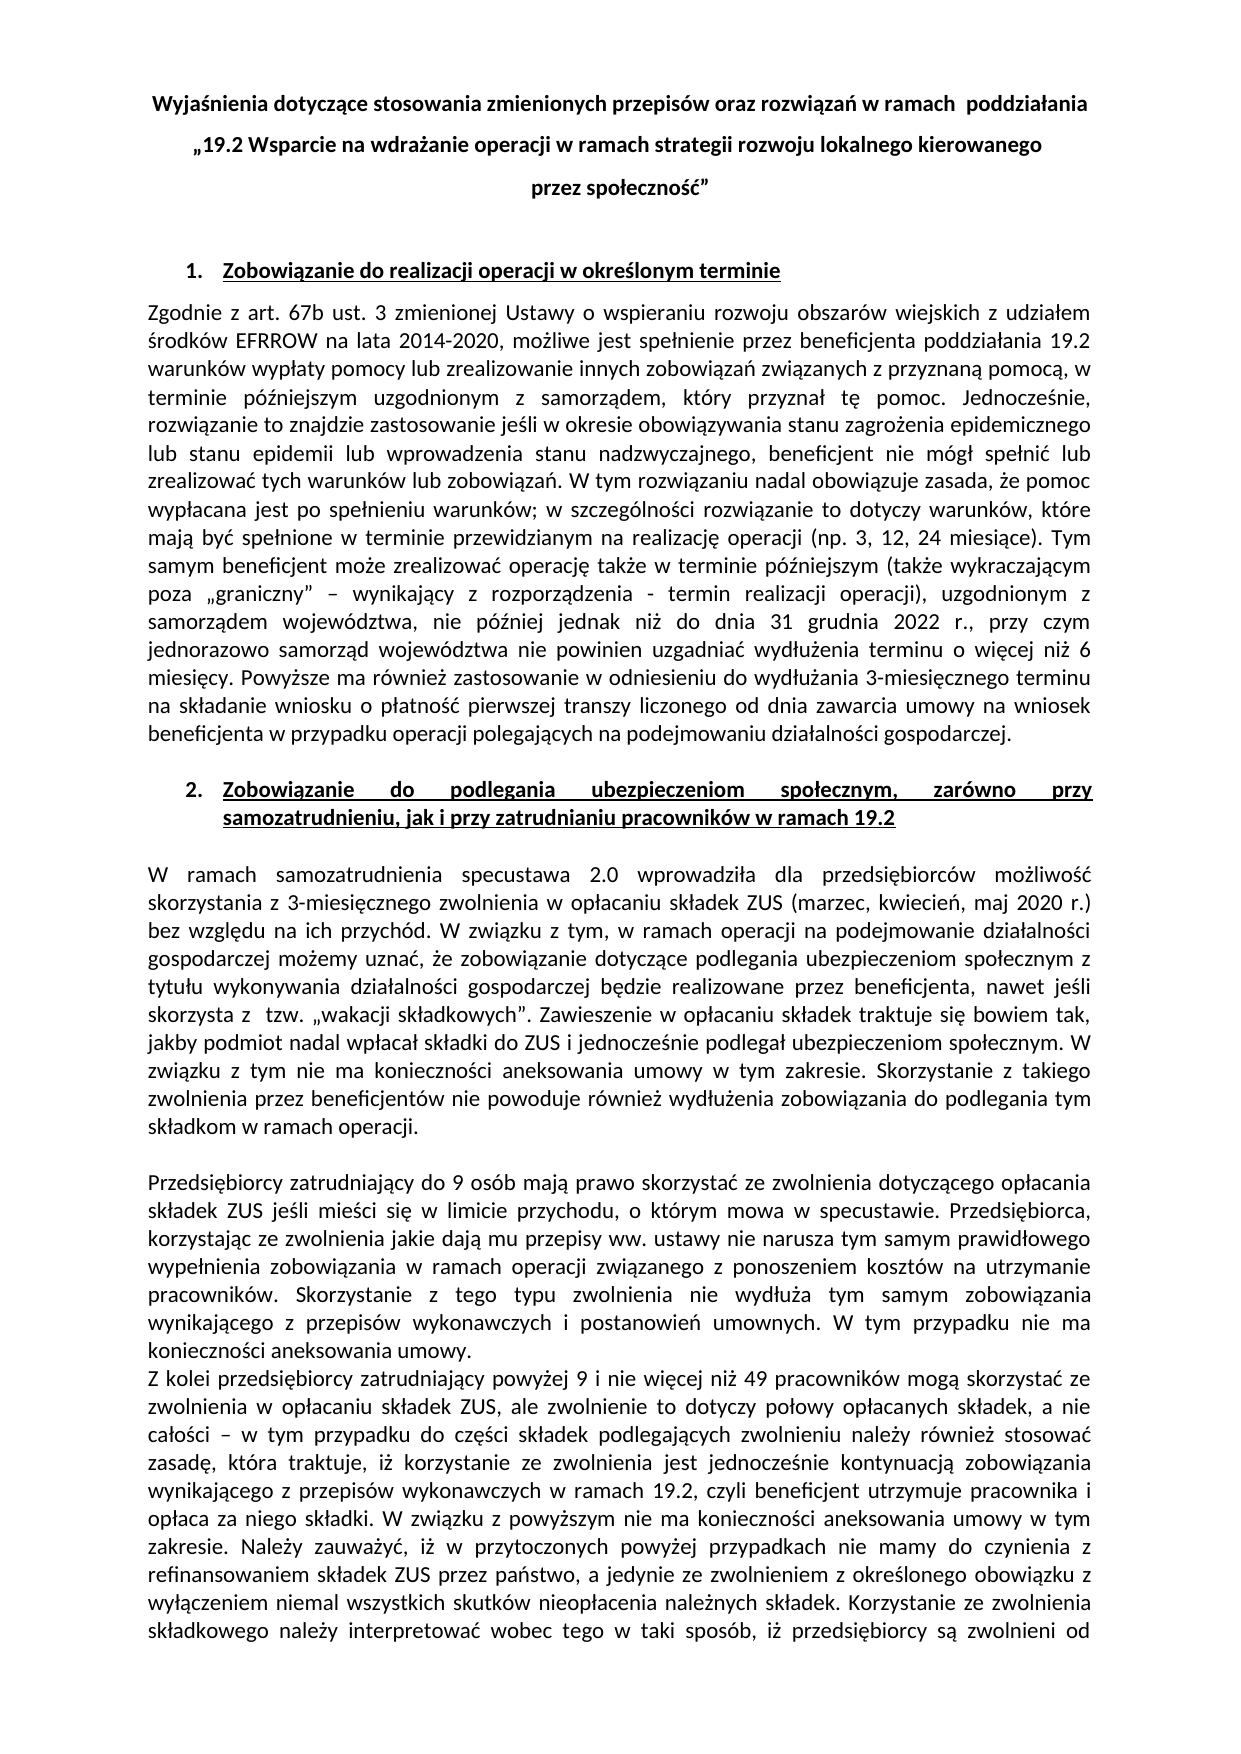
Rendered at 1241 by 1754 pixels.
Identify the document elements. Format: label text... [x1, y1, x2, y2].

text Wyjaśnienia dotyczące stosowania zmienionych przepisów oraz rozwiązań w ramach poddziałania „19.2 Wsparcie na wdrażanie operacji w ramach strategii rozwoju lokalnego kierowanego przez społeczność” [148, 89, 1093, 201]
text Zgodnie z art. 67b ust. 3 zmienionej Ustawy o wspieraniu rozwoju obszarów wiejskich z udziałem środków EFRROW na lata 2014-2020, możliwe jest spełnienie przez beneficjenta poddziałania 19.2 warunków wypłaty pomocy lub zrealizowanie innych zobowiązań związanych z przyznaną pomocą, w terminie późniejszym uzgodnionym z samorządem, który przyznał tę pomoc. Jednocześnie, rozwiązanie to znajdzie zastosowanie jeśli w okresie obowiązywania stanu zagrożenia epidemicznego lub stanu epidemii lub wprowadzenia stanu nadzwyczajnego, beneficjent nie mógł spełnić lub zrealizować tych warunków lub zobowiązań. W tym rozwiązaniu nadal obowiązuje zasada, że pomoc wypłacana jest po spełnieniu warunków; w szczególności rozwiązanie to dotyczy warunków, które mają być spełnione w terminie przewidzianym na realizację operacji (np. 3, 12, 24 miesiące). Tym samym beneficjent może zrealizować operację także w terminie późniejszym (także wykraczającym poza „graniczny” – wynikający z rozporządzenia - termin realizacji operacji), uzgodnionym z samorządem województwa, nie później jednak niż do dnia 31 grudnia 2022 r., przy czym jednorazowo samorząd województwa nie powinien uzgadniać wydłużenia terminu o więcej niż 6 miesięcy. Powyższe ma również zastosowanie w odniesieniu do wydłużania 3-miesięcznego terminu na składanie wniosku o płatność pierwszej transzy liczonego od dnia zawarcia umowy na wniosek beneficjenta w przypadku operacji polegających na podejmowaniu działalności gospodarczej. [148, 298, 1093, 747]
text W ramach samozatrudnienia specustawa 2.0 wprowadziła dla przedsiębiorców możliwość skorzystania z 3-miesięcznego zwolnienia w opłacaniu składek ZUS (marzec, kwiecień, maj 2020 r.) bez względu na ich przychód. W związku z tym, w ramach operacji na podejmowanie działalności gospodarczej możemy uznać, że zobowiązanie dotyczące podlegania ubezpieczeniom społecznym z tytułu wykonywania działalności gospodarczej będzie realizowane przez beneficjenta, nawet jeśli skorzysta z tzw. „wakacji składkowych”. Zawieszenie w opłacaniu składek traktuje się bowiem tak, jakby podmiot nadal wpłacał składki do ZUS i jednocześnie podlegał ubezpieczeniom społecznym. W związku z tym nie ma konieczności aneksowania umowy w tym zakresie. Skorzystanie z takiego zwolnienia przez beneficjentów nie powoduje również wydłużenia zobowiązania do podlegania tym składkom w ramach operacji. [148, 860, 1093, 1140]
list Zobowiązanie do podlegania ubezpieczeniom społecznym, zarówno przy samozatrudnieniu, jak i przy zatrudnianiu pracowników w ramach 19.2 [185, 775, 1093, 831]
text Przedsiębiorcy zatrudniający do 9 osób mają prawo skorzystać ze zwolnienia dotyczącego opłacania składek ZUS jeśli mieści się w limicie przychodu, o którym mowa w specustawie. Przedsiębiorca, korzystając ze zwolnienia jakie dają mu przepisy ww. ustawy nie narusza tym samym prawidłowego wypełnienia zobowiązania w ramach operacji związanego z ponoszeniem kosztów na utrzymanie pracowników. Skorzystanie z tego typu zwolnienia nie wydłuża tym samym zobowiązania wynikającego z przepisów wykonawczych i postanowień umownych. W tym przypadku nie ma konieczności aneksowania umowy. [148, 1168, 1093, 1364]
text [148, 1364, 1093, 1644]
list Zobowiązanie do realizacji operacji w określonym terminie [185, 257, 1093, 284]
